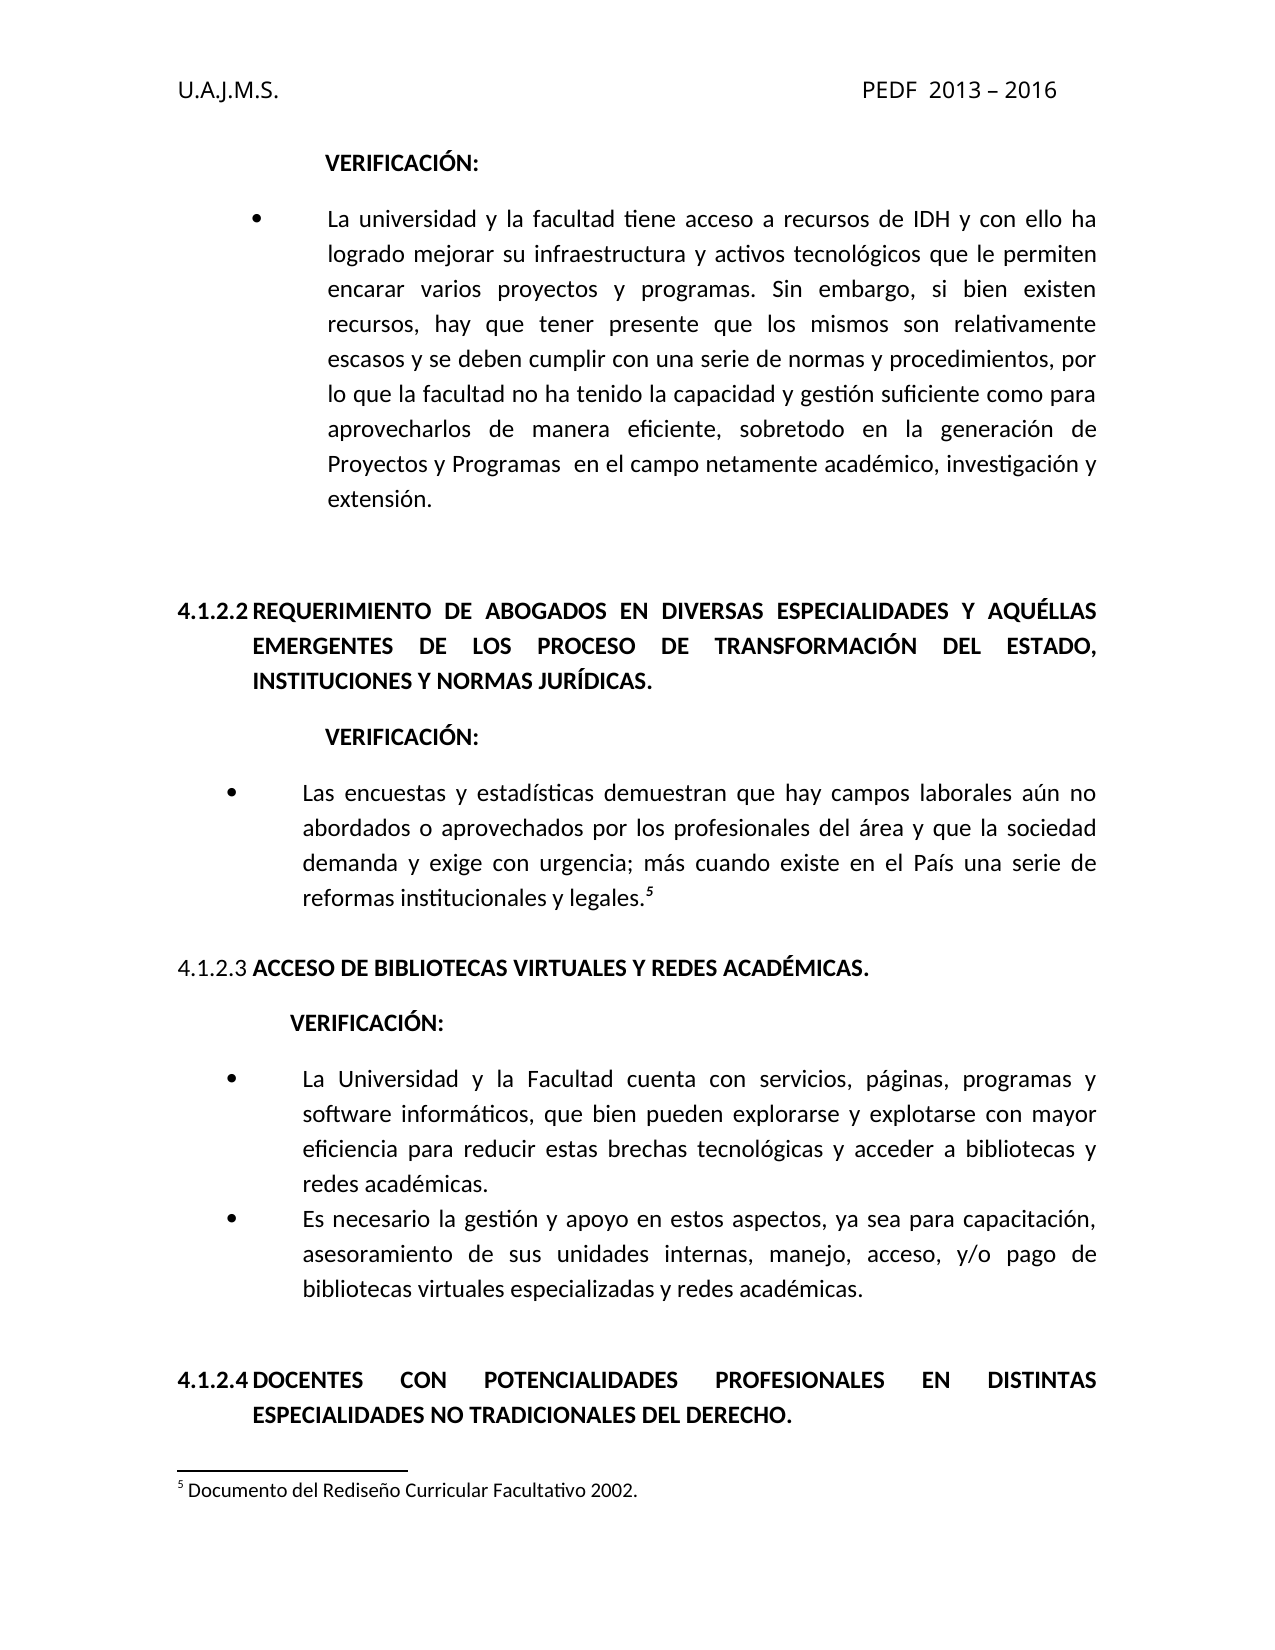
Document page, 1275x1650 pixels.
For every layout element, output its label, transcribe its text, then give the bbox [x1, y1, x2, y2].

list DOCENTES CON POTENCIALIDADES PROFESIONALES EN DISTINTAS ESPECIALIDADES NO TRADICIONALES DEL DERECHO. [177, 1364, 1098, 1430]
list La universidad y la facultad tiene acceso a recursos de IDH y con ello ha logrado mejorar su infraestructura y activos tecnológicos que le permiten encarar varios proyectos y programas. Sin embargo, si bien existen recursos, hay que tener presente que los mismos son relativamente escasos y se deben cumplir con una serie de normas y procedimientos, por lo que la facultad no ha tenido la capacidad y gestión suficiente como para aprovecharlos de manera eficiente, sobretodo en la generación de Proyectos y Programas en el campo netamente académico, investigación y extensión. [252, 203, 1098, 514]
text VERIFICACIÓN: [251, 148, 1098, 178]
text VERIFICACIÓN: [251, 721, 1098, 751]
list Es necesario la gestión y apoyo en estos aspectos, ya sea para capacitación, asesoramiento de sus unidades internas, manejo, acceso, y/o pago de bibliotecas virtuales especializadas y redes académicas. [227, 1203, 1098, 1304]
list Las encuestas y estadísticas demuestran que hay campos laborales aún no abordados o aprovechados por los profesionales del área y que la sociedad demanda y exige con urgencia; más cuando existe en el País una serie de reformas institucionales y legales. [227, 777, 1098, 912]
list ACCESO DE BIBLIOTECAS VIRTUALES Y REDES ACADÉMICAS. [177, 952, 1098, 982]
list La Universidad y la Facultad cuenta con servicios, páginas, programas y software informáticos, que bien pueden explorarse y explotarse con mayor eficiencia para reducir estas brechas tecnológicas y acceder a bibliotecas y redes académicas. [227, 1063, 1098, 1199]
text VERIFICACIÓN: [252, 1008, 1098, 1038]
list REQUERIMIENTO DE ABOGADOS EN DIVERSAS ESPECIALIDADES Y AQUÉLLAS EMERGENTES DE LOS PROCESO DE TRANSFORMACIÓN DEL ESTADO, INSTITUCIONES Y NORMAS JURÍDICAS. [177, 595, 1098, 696]
